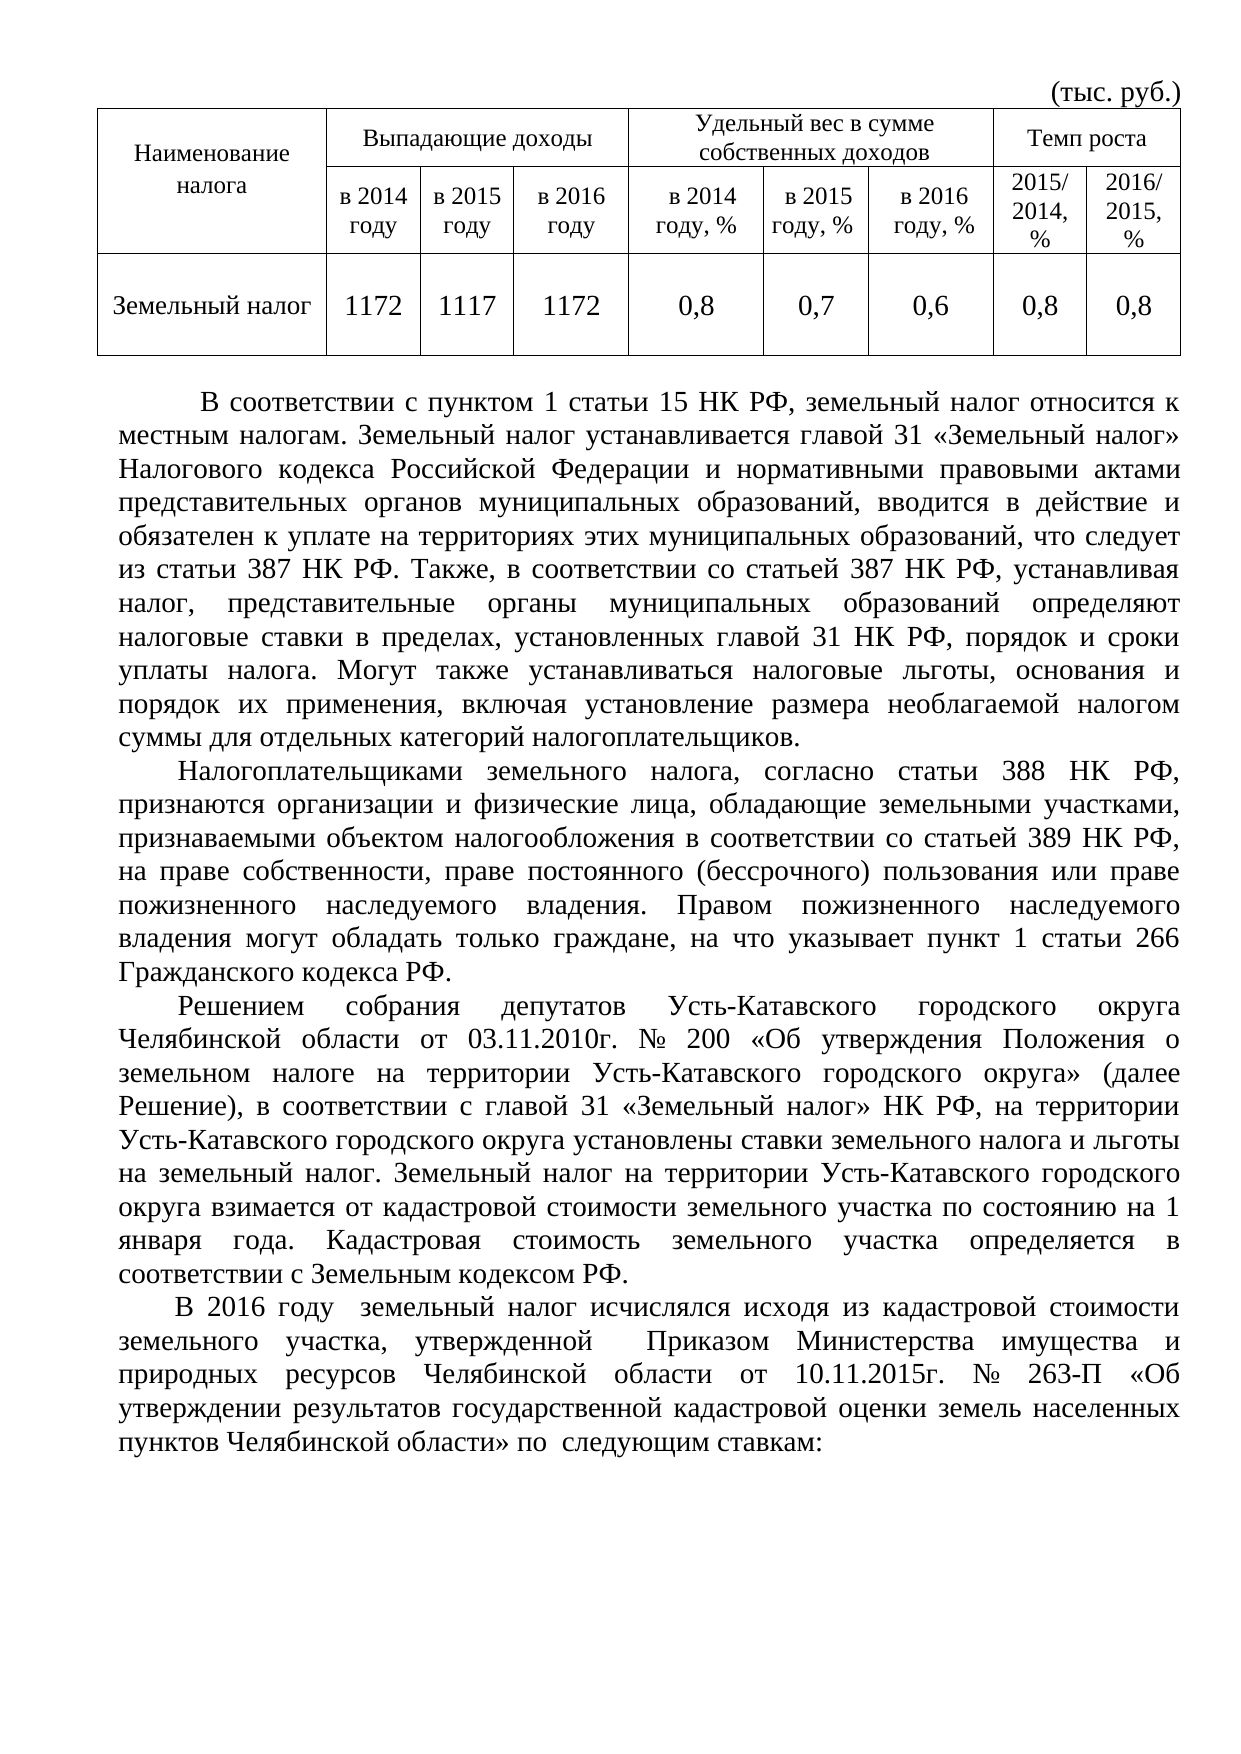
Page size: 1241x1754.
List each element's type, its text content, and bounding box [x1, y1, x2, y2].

text (тыс. руб.) [118, 74, 1181, 107]
table_cell Земельный налог [98, 254, 326, 355]
table_cell в 2015 году, % [764, 167, 868, 253]
table_cell 1117 [421, 254, 513, 355]
text В 2016 году земельный налог исчислялся исходя из кадастровой стоимости земельного участка, утвержденной Приказом Министерства имущества и природных ресурсов Челябинской области от 10.11.2015г. № 263-П «Об утверждении результатов государственной кадастровой оценки земель населенных пунктов Челябинской области» по следующим ставкам: [118, 1289, 1181, 1457]
table_header Выпадающие доходы [327, 109, 628, 166]
table_header Темп роста [994, 109, 1180, 166]
text В соответствии с пунктом 1 статьи 15 НК РФ, земельный налог относится к местным налогам. Земельный налог устанавливается главой 31 «Земельный налог» Налогового кодекса Российской Федерации и нормативными правовыми актами представительных органов муниципальных образований, вводится в действие и обязателен к уплате на территориях этих муниципальных образований, что следует из статьи 387 НК РФ. Также, в соответствии со статьей 387 НК РФ, устанавливая налог, представительные органы муниципальных образований определяют налоговые ставки в пределах, установленных главой 31 НК РФ, порядок и сроки уплаты налога. Могут также устанавливаться налоговые льготы, основания и порядок их применения, включая установление размера необлагаемой налогом суммы для отдельных категорий налогоплательщиков. [118, 356, 1181, 753]
table_cell в 2016 году, % [869, 167, 993, 253]
table_cell 0,6 [869, 254, 993, 355]
table_header Наименование налога [98, 109, 326, 253]
table_cell 1172 [514, 254, 628, 355]
table_cell 0,8 [994, 254, 1086, 355]
text Налогоплательщиками земельного налога, согласно статьи 388 НК РФ, признаются организации и физические лица, обладающие земельными участками, признаваемыми объектом налогообложения в соответствии со статьей 389 НК РФ, на праве собственности, праве постоянного (бессрочного) пользования или праве пожизненного наследуемого владения. Правом пожизненного наследуемого владения могут обладать только граждане, на что указывает пункт 1 статьи 266 Гражданского кодекса РФ. [118, 753, 1181, 988]
table_cell в 2014 году [327, 167, 420, 253]
text Решением собрания депутатов Усть-Катавского городского округа Челябинской области от 03.11.2010г. № 200 «Об утверждения Положения о земельном налоге на территории Усть-Катавского городского округа» (далее Решение), в соответствии с главой 31 «Земельный налог» НК РФ, на территории Усть-Катавского городского округа установлены ставки земельного налога и льготы на земельный налог. Земельный налог на территории Усть-Катавского городского округа взимается от кадастровой стоимости земельного участка по состоянию на 1 января года. Кадастровая стоимость земельного участка определяется в соответствии с Земельным кодексом РФ. [118, 988, 1181, 1289]
table_cell 1172 [327, 254, 420, 355]
table_cell 0,8 [1087, 254, 1180, 355]
table_cell в 2014 году, % [629, 167, 763, 253]
table_cell в 2015 году [421, 167, 513, 253]
table_cell 0,8 [629, 254, 763, 355]
table_cell 0,7 [764, 254, 868, 355]
table_header Удельный вес в сумме собственных доходов [629, 109, 993, 166]
table_cell в 2016 году [514, 167, 628, 253]
table_cell 2016/ 2015, % [1087, 167, 1180, 253]
table_cell 2015/ 2014, % [994, 167, 1086, 253]
